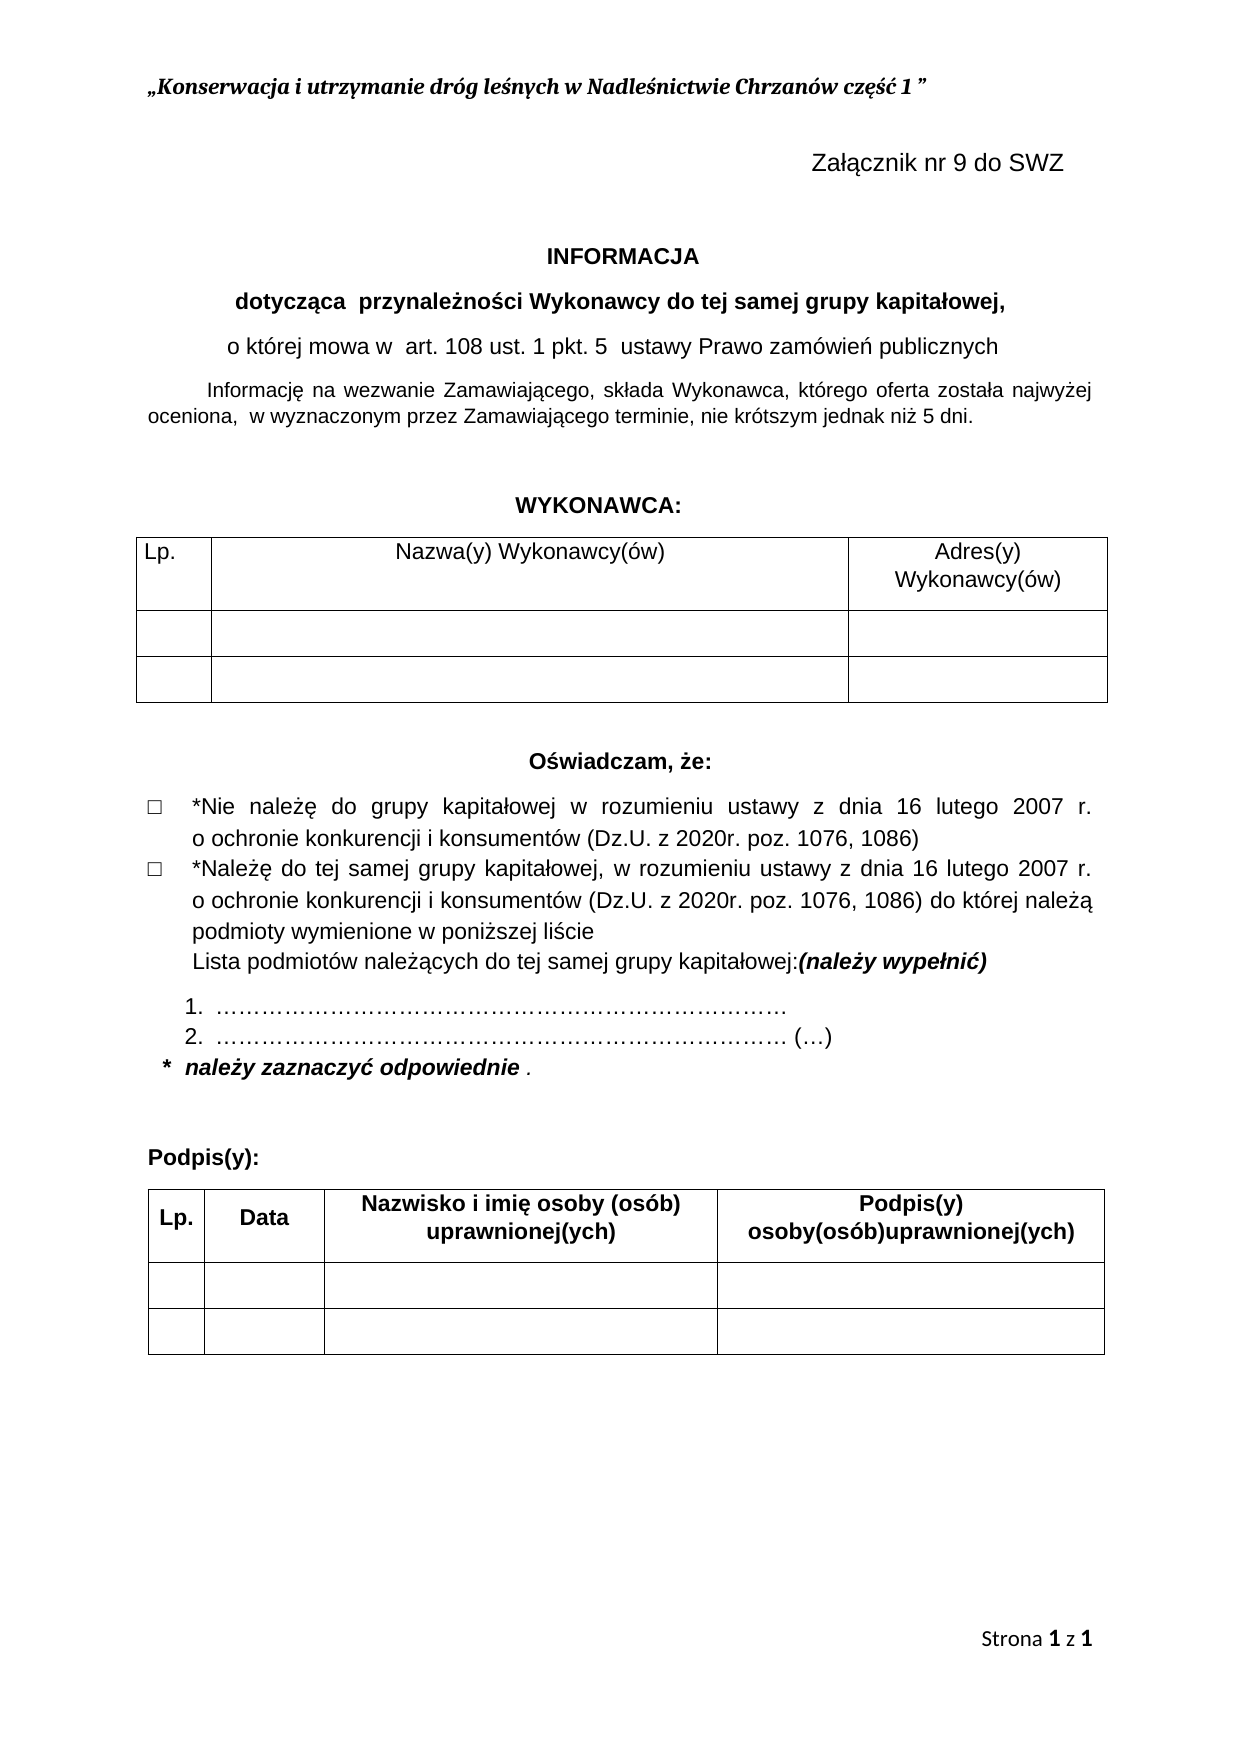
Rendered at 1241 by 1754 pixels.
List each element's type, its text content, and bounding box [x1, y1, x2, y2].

table_cell [718, 1263, 1104, 1308]
text dotycząca przynależności Wykonawcy do tej samej grupy kapitałowej, [148, 288, 1093, 314]
table_cell [325, 1309, 717, 1353]
table_header Data [205, 1190, 324, 1262]
table_cell [149, 1309, 204, 1353]
table_cell [137, 657, 211, 702]
list ………………………………………………………………… (…) [184, 1023, 1093, 1049]
text Załącznik nr 9 do SWZ [148, 148, 1093, 176]
table_cell [149, 1263, 204, 1308]
text * należy zaznaczyć odpowiednie . [162, 1053, 1093, 1080]
table_header Adres(y) Wykonawcy(ów) [849, 538, 1107, 610]
table_cell [212, 657, 848, 702]
table_cell [849, 657, 1107, 702]
table_cell [325, 1263, 717, 1308]
table_header Lp. [149, 1190, 204, 1262]
list *Nie należę do grupy kapitałowej w rozumieniu ustawy z dnia 16 lutego 2007 r. o ochronie konkurencji i konsumentów (Dz.U. z 2020r. poz. 1076, 1086) [148, 793, 1093, 851]
table_header Nazwa(y) Wykonawcy(ów) [212, 538, 848, 610]
table_cell [137, 611, 211, 656]
table_cell [205, 1263, 324, 1308]
table_cell [212, 611, 848, 656]
list *Należę do tej samej grupy kapitałowej, w rozumieniu ustawy z dnia 16 lutego 2007 r. o ochronie konkurencji i konsumentów (Dz.U. z 2020r. poz. 1076, 1086) do której należą podmioty wymienione w poniższej liście [148, 855, 1093, 944]
text WYKONAWCA: [148, 492, 1104, 518]
text o której mowa w art. 108 ust. 1 pkt. 5 ustawy Prawo zamówień publicznych [207, 333, 1019, 359]
list ………………………………………………………………… [184, 993, 1093, 1019]
table_header Lp. [137, 538, 211, 610]
table_header Nazwisko i imię osoby (osób) uprawnionej(ych) [325, 1190, 717, 1262]
table_cell [718, 1309, 1104, 1353]
table_cell [849, 611, 1107, 656]
text Informację na wezwanie Zamawiającego, składa Wykonawca, którego oferta została najwyżej oceniona, w wyznaczonym przez Zamawiającego terminie, nie krótszym jednak niż 5 dni. [148, 378, 1093, 428]
table_header Podpis(y) osoby(osób)uprawnionej(ych) [718, 1190, 1104, 1262]
text Lista podmiotów należących do tej samej grupy kapitałowej:(należy wypełnić) [192, 948, 1093, 974]
text Podpis(y): [148, 1144, 1093, 1170]
text Oświadczam, że: [148, 748, 1093, 774]
text INFORMACJA [153, 243, 1093, 269]
table_cell [205, 1309, 324, 1353]
